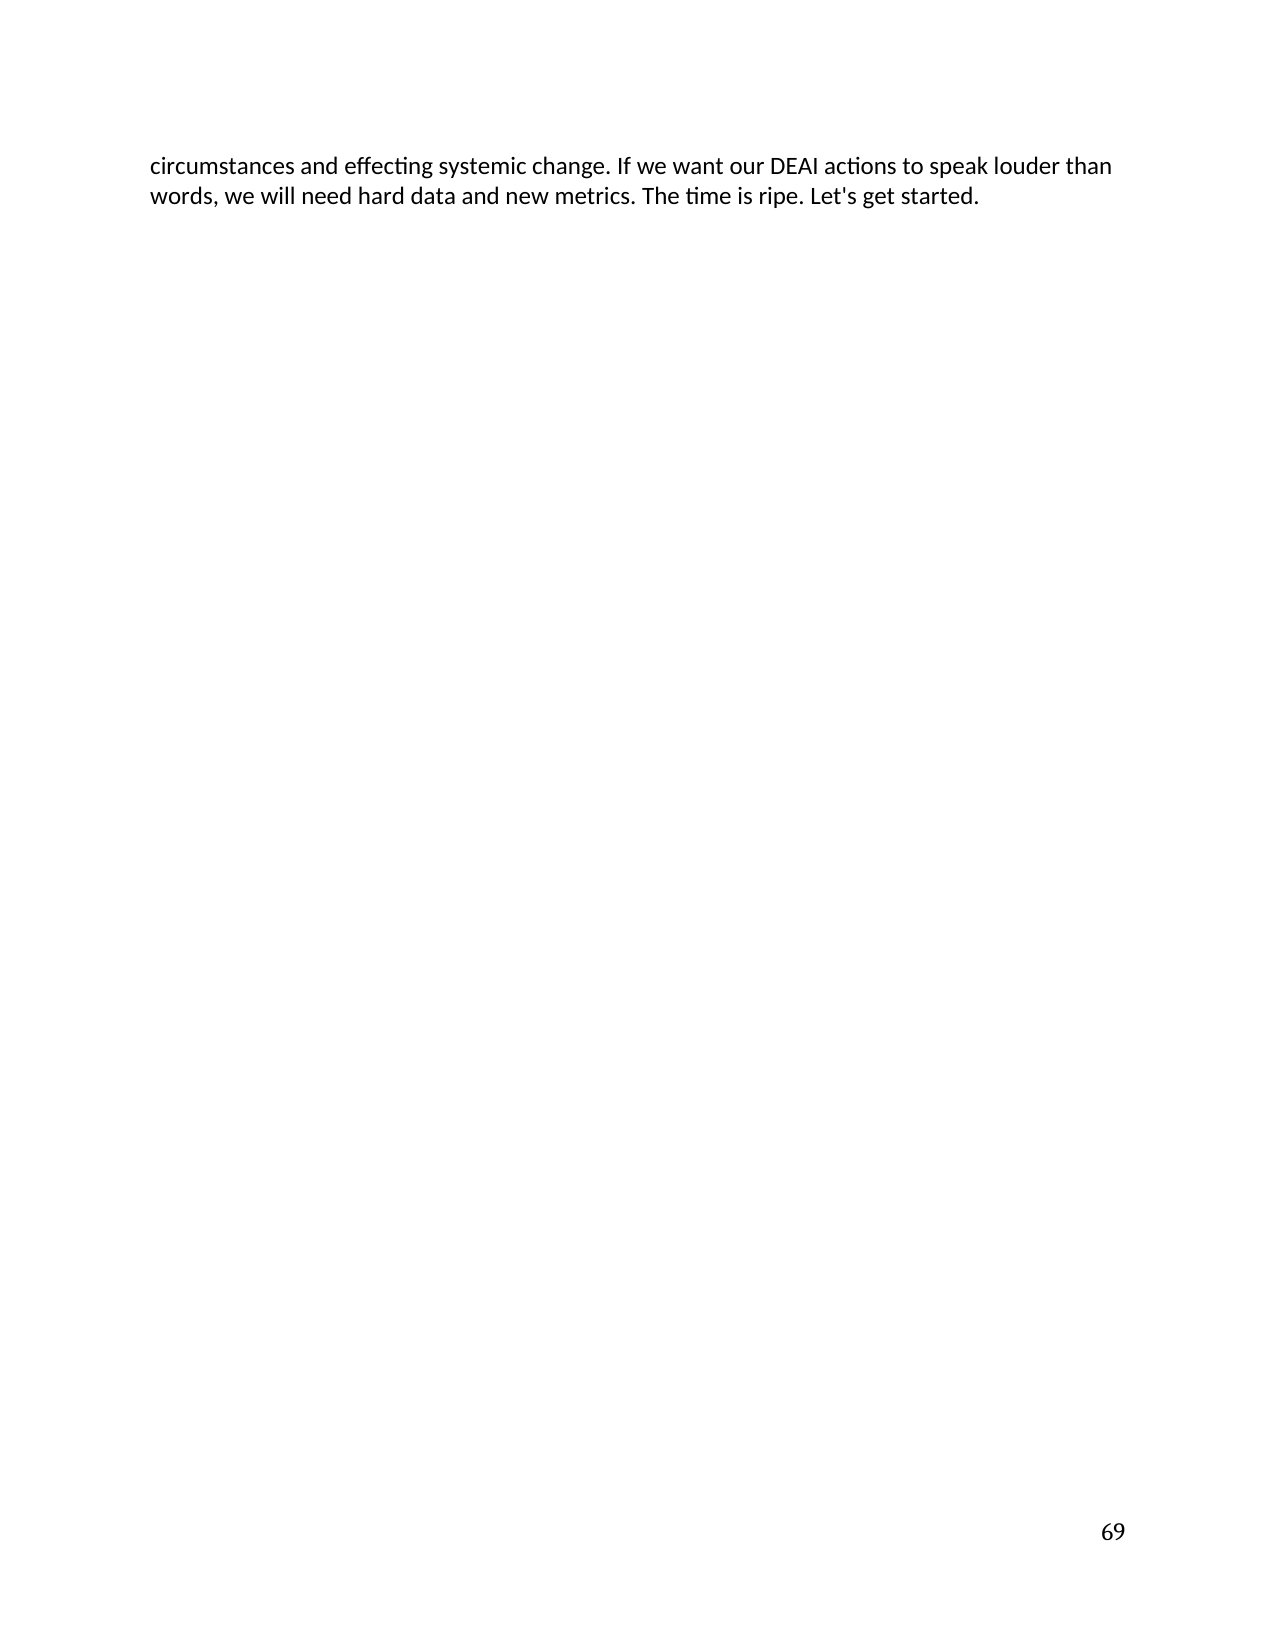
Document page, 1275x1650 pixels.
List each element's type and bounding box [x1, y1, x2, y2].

text [150, 150, 1125, 211]
